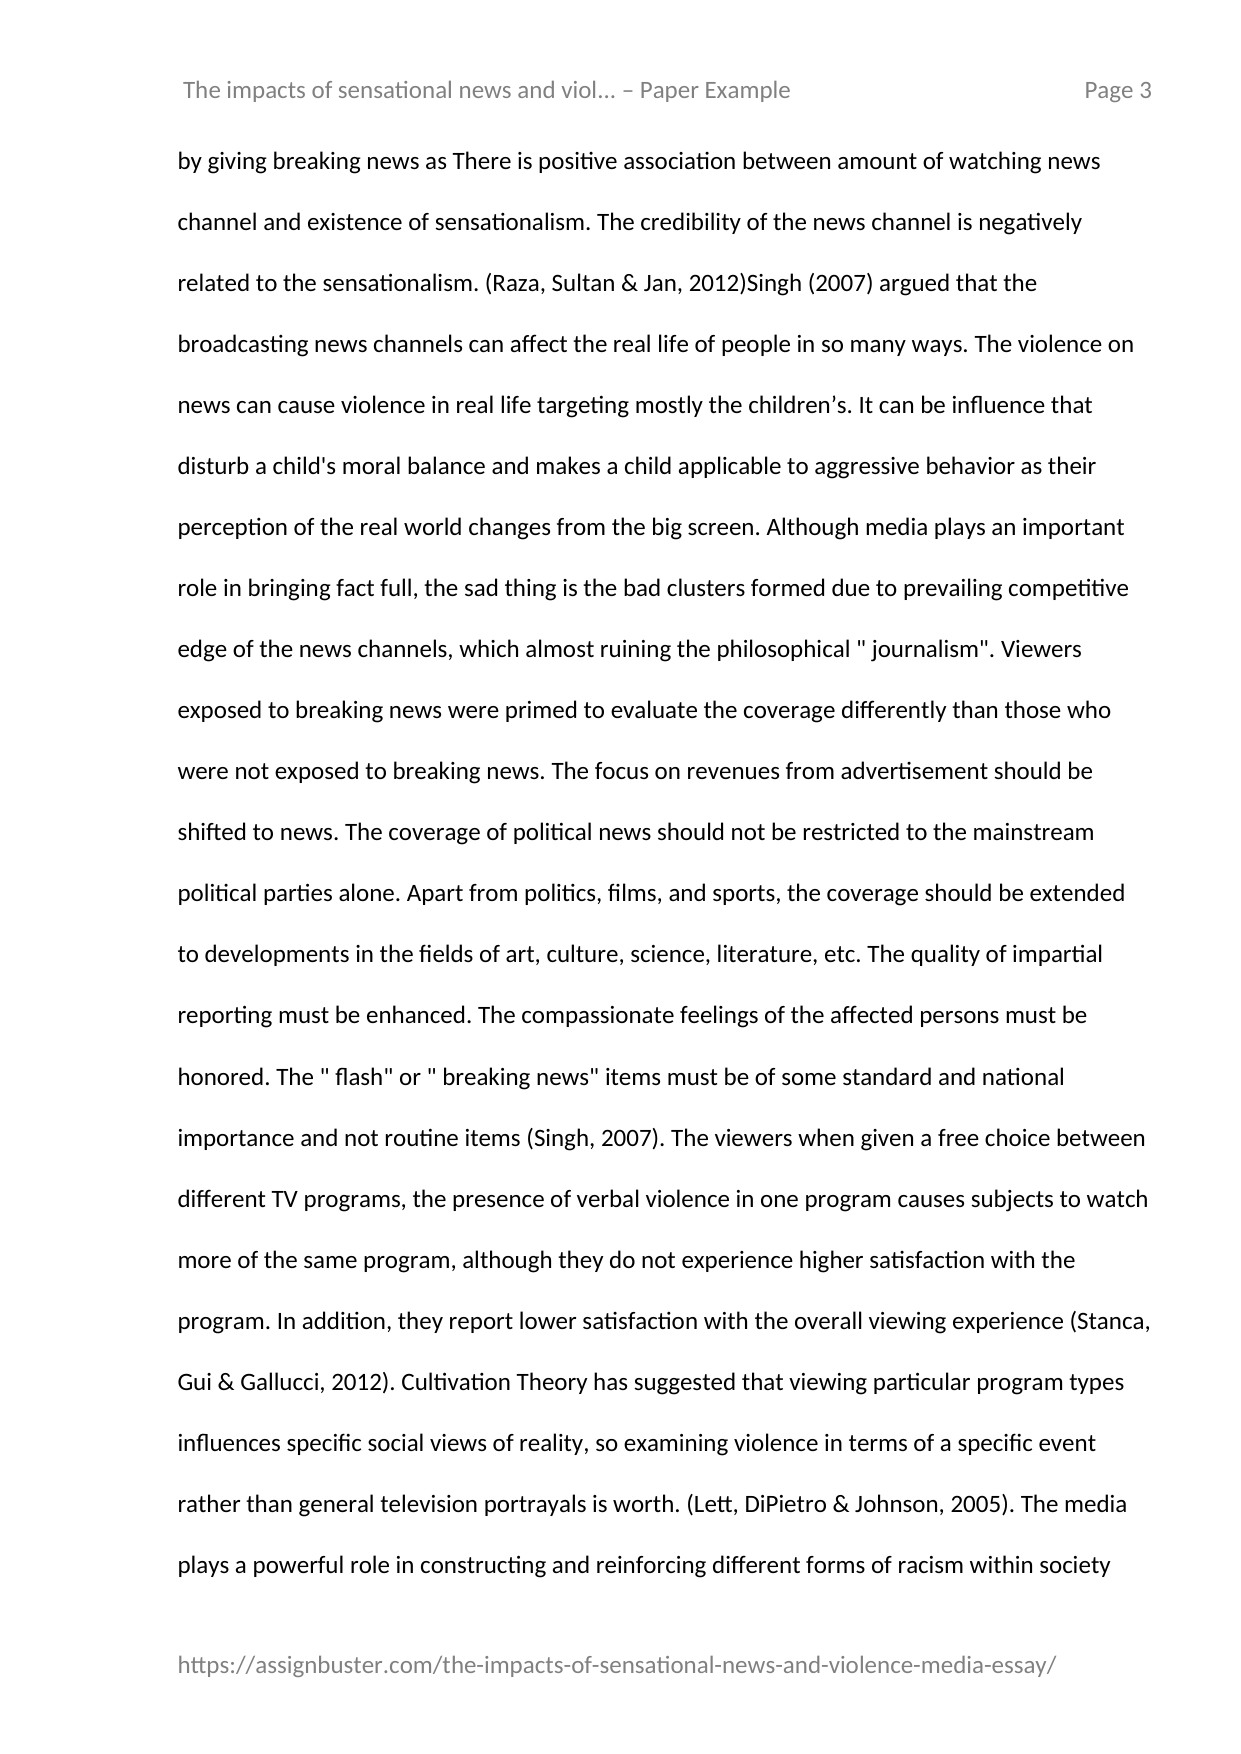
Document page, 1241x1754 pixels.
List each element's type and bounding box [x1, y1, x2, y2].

text [177, 145, 1152, 1579]
